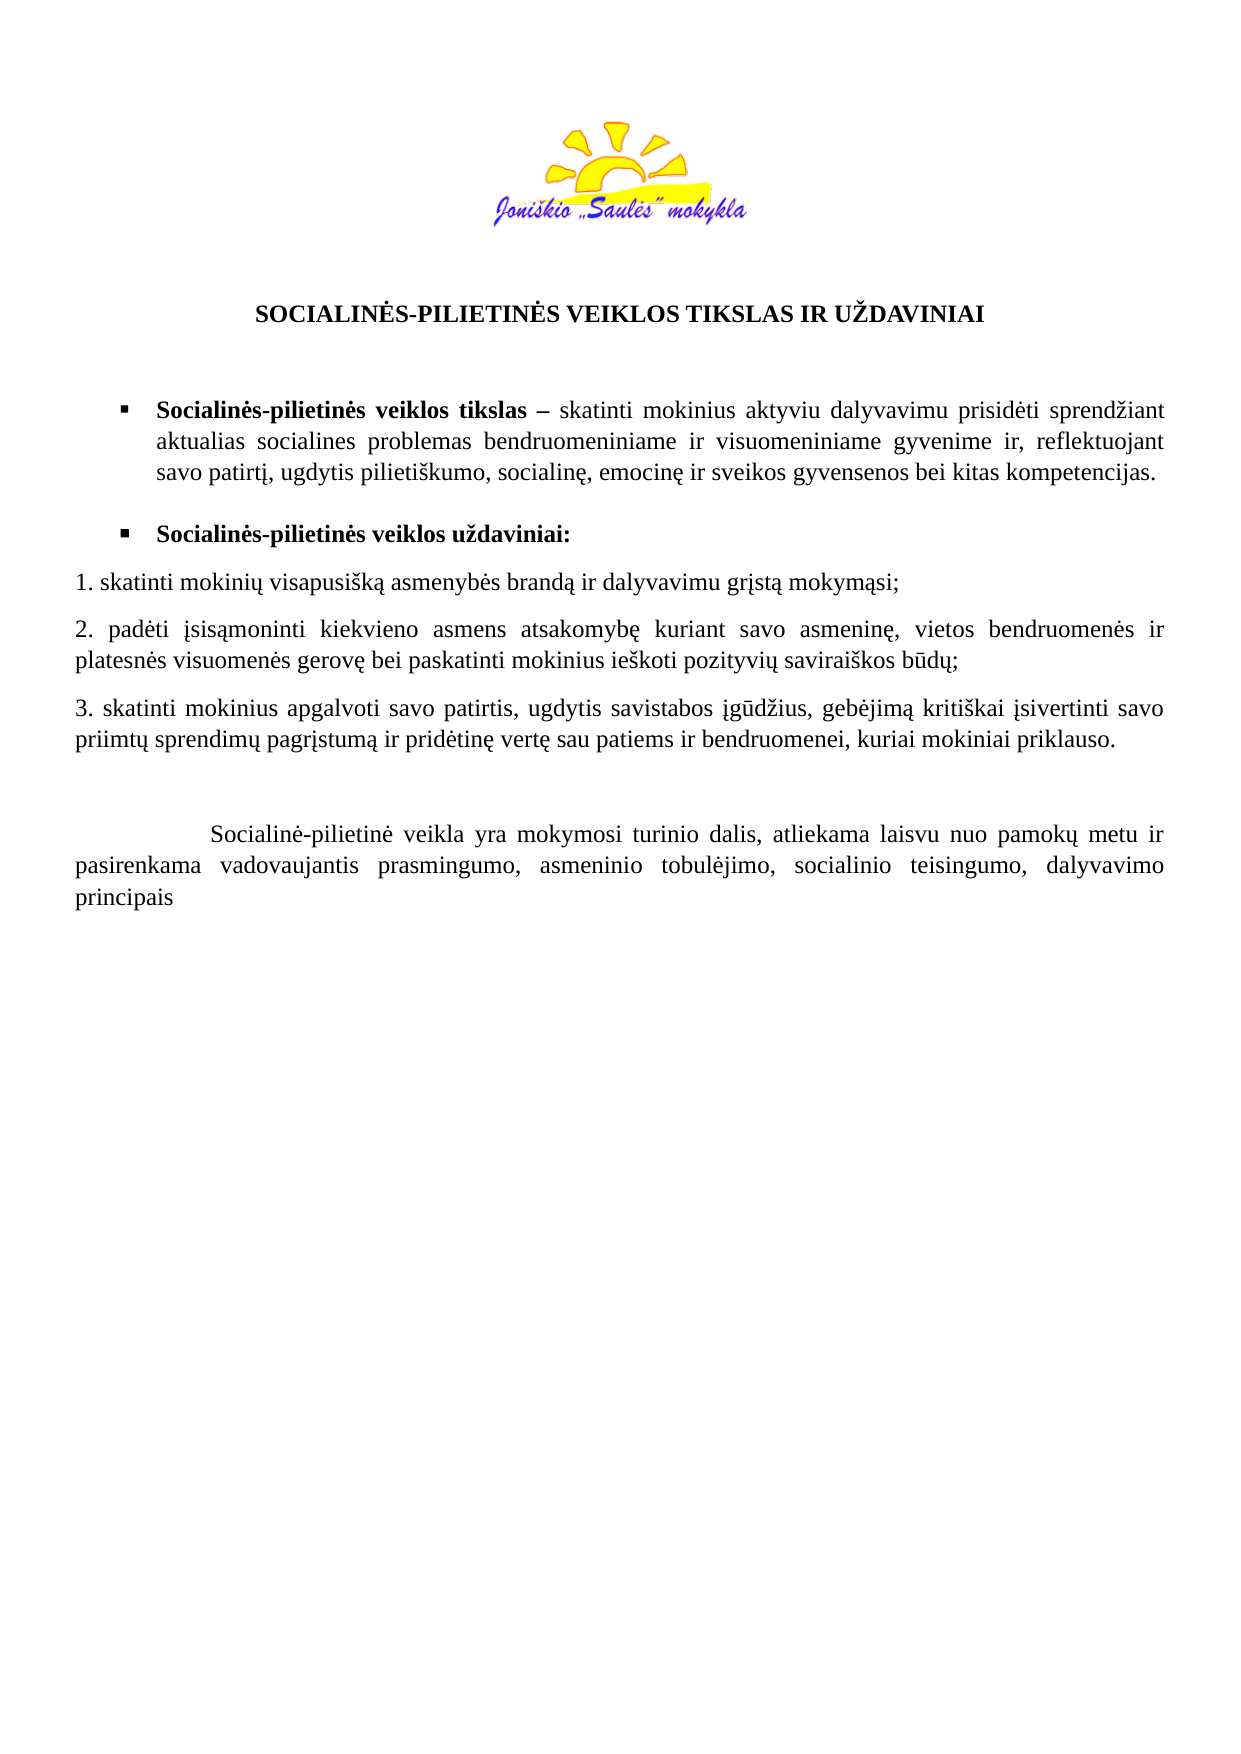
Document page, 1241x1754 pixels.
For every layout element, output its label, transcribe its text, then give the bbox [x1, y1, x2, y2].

text 3. skatinti mokinius apgalvoti savo patirtis, ugdytis savistabos įgūdžius, gebėjimą kritiškai įsivertinti savo priimtų sprendimų pagrįstumą ir pridėtinę vertę sau patiems ir bendruomenei, kuriai mokiniai priklauso. [75, 693, 1165, 753]
text 1. skatinti mokinių visapusišką asmenybės brandą ir dalyvavimu grįstą mokymąsi; [75, 567, 1165, 595]
picture [493, 106, 747, 233]
list Socialinės-pilietinės veiklos uždaviniai: [119, 519, 1165, 548]
text SOCIALINĖS-PILIETINĖS VEIKLOS TIKSLAS IR UŽDAVINIAI [75, 299, 1165, 328]
list Socialinė-pilietinė veikla yra mokymosi turinio dalis, atliekama laisvu nuo pamokų metu ir pasirenkama vadovaujantis prasmingumo, asmeninio tobulėjimo, socialinio teisingumo, dalyvavimo principais [75, 819, 1165, 910]
list Socialinės-pilietinės veiklos tikslas – skatinti mokinius aktyviu dalyvavimu prisidėti sprendžiant aktualias socialines problemas bendruomeniniame ir visuomeniniame gyvenime ir, reflektuojant savo patirtį, ugdytis pilietiškumo, socialinę, emocinę ir sveikos gyvensenos bei kitas kompetencijas. [119, 395, 1165, 486]
text 2. padėti įsisąmoninti kiekvieno asmens atsakomybę kuriant savo asmeninę, vietos bendruomenės ir platesnės visuomenės gerovę bei paskatinti mokinius ieškoti pozityvių saviraiškos būdų; [75, 614, 1165, 674]
